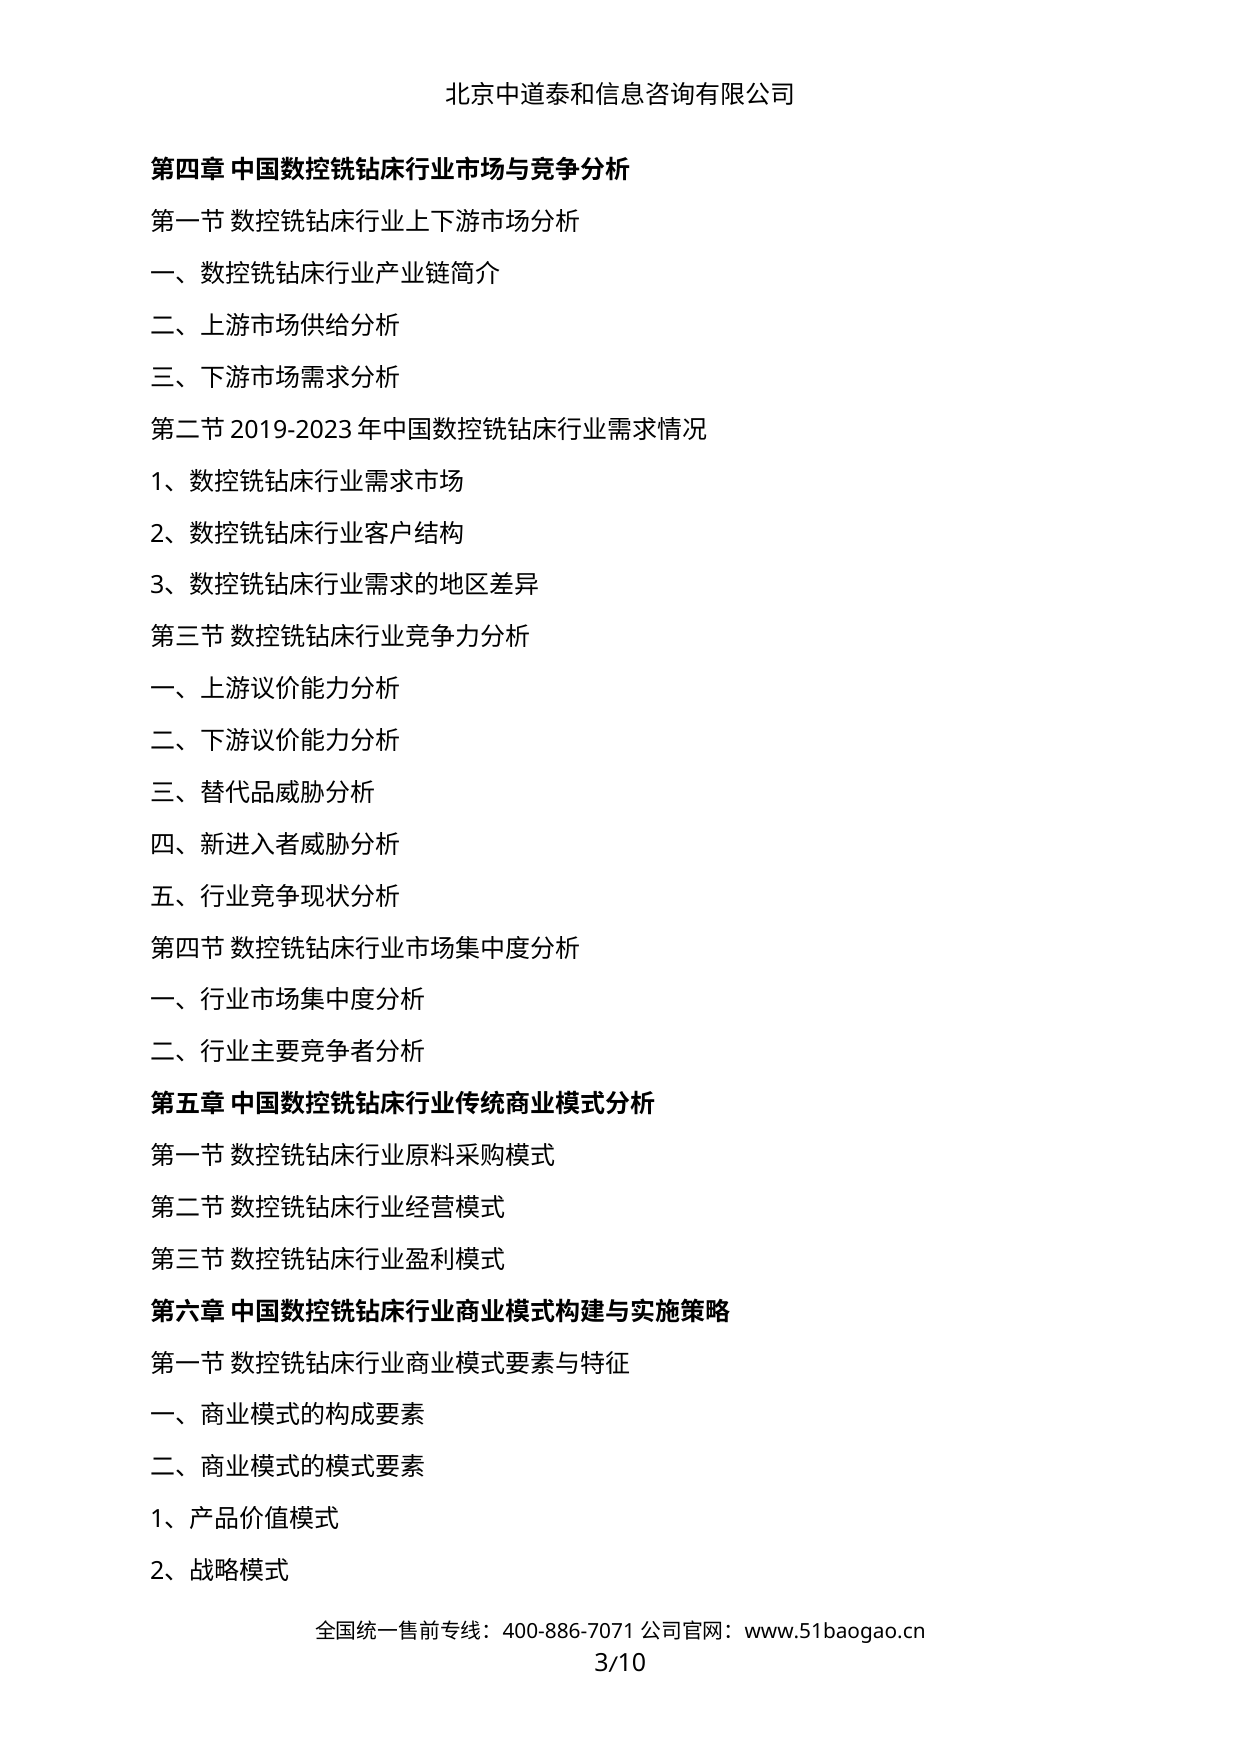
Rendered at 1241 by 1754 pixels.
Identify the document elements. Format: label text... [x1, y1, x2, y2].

text 第二节 数控铣钻床行业经营模式 [150, 1187, 1090, 1224]
text 二、上游市场供给分析 [150, 306, 1090, 342]
text 一、商业模式的构成要素 [150, 1395, 1090, 1431]
text 1、产品价值模式 [150, 1499, 1090, 1535]
text 四、新进入者威胁分析 [150, 824, 1090, 861]
text 三、下游市场需求分析 [150, 357, 1090, 394]
text 二、商业模式的模式要素 [150, 1447, 1090, 1483]
text 第四节 数控铣钻床行业市场集中度分析 [150, 928, 1090, 964]
text 五、行业竞争现状分析 [150, 876, 1090, 912]
text 1、数控铣钻床行业需求市场 [150, 461, 1090, 497]
text 第三节 数控铣钻床行业竞争力分析 [150, 617, 1090, 653]
text 第三节 数控铣钻床行业盈利模式 [150, 1239, 1090, 1276]
text 三、替代品威胁分析 [150, 772, 1090, 809]
text 2、数控铣钻床行业客户结构 [150, 513, 1090, 549]
text 3、数控铣钻床行业需求的地区差异 [150, 565, 1090, 601]
text 二、行业主要竞争者分析 [150, 1032, 1090, 1068]
text 二、下游议价能力分析 [150, 721, 1090, 757]
text 第一节 数控铣钻床行业原料采购模式 [150, 1136, 1090, 1172]
text 一、上游议价能力分析 [150, 669, 1090, 705]
text 第一节 数控铣钻床行业商业模式要素与特征 [150, 1343, 1090, 1379]
text 第二节2019-2023年中国数控铣钻床行业需求情况 [150, 409, 1090, 446]
text 第五章 中国数控铣钻床行业传统商业模式分析 [150, 1084, 1090, 1120]
text 一、行业市场集中度分析 [150, 980, 1090, 1016]
text 第一节 数控铣钻床行业上下游市场分析 [150, 202, 1090, 238]
text 第四章 中国数控铣钻床行业市场与竞争分析 [150, 150, 1090, 186]
text 第六章 中国数控铣钻床行业商业模式构建与实施策略 [150, 1291, 1090, 1327]
text 一、数控铣钻床行业产业链简介 [150, 254, 1090, 290]
text 2、战略模式 [150, 1551, 1090, 1587]
